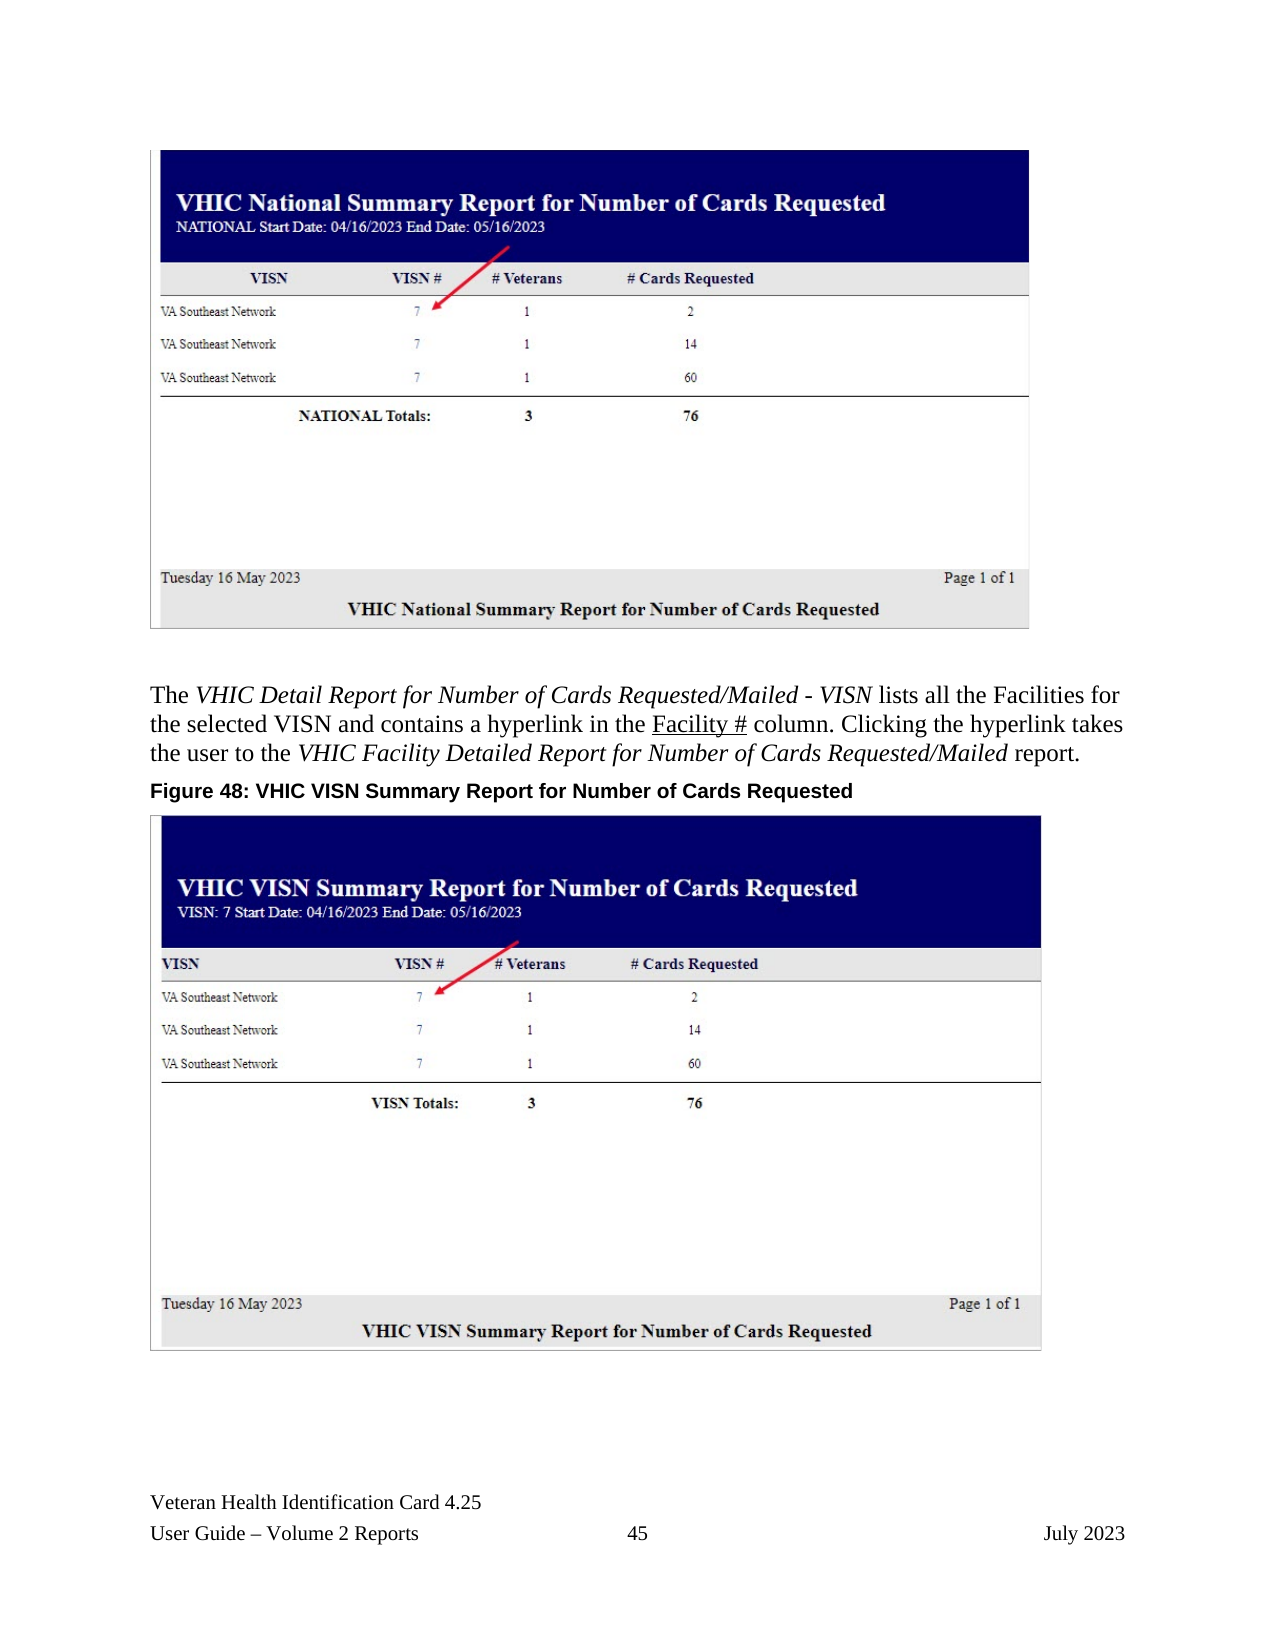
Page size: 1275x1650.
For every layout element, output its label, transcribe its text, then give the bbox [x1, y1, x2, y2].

picture [150, 815, 1042, 1351]
picture [150, 150, 1030, 629]
text The VHIC Detail Report for Number of Cards Requested/Mailed - VISN lists all the Facilities for the selected VISN and contains a hyperlink in the Facility # column. Clicking the hyperlink takes the user to the VHIC Facility Detailed Report for Number of Cards Requested/Mailed report. [150, 680, 1125, 766]
